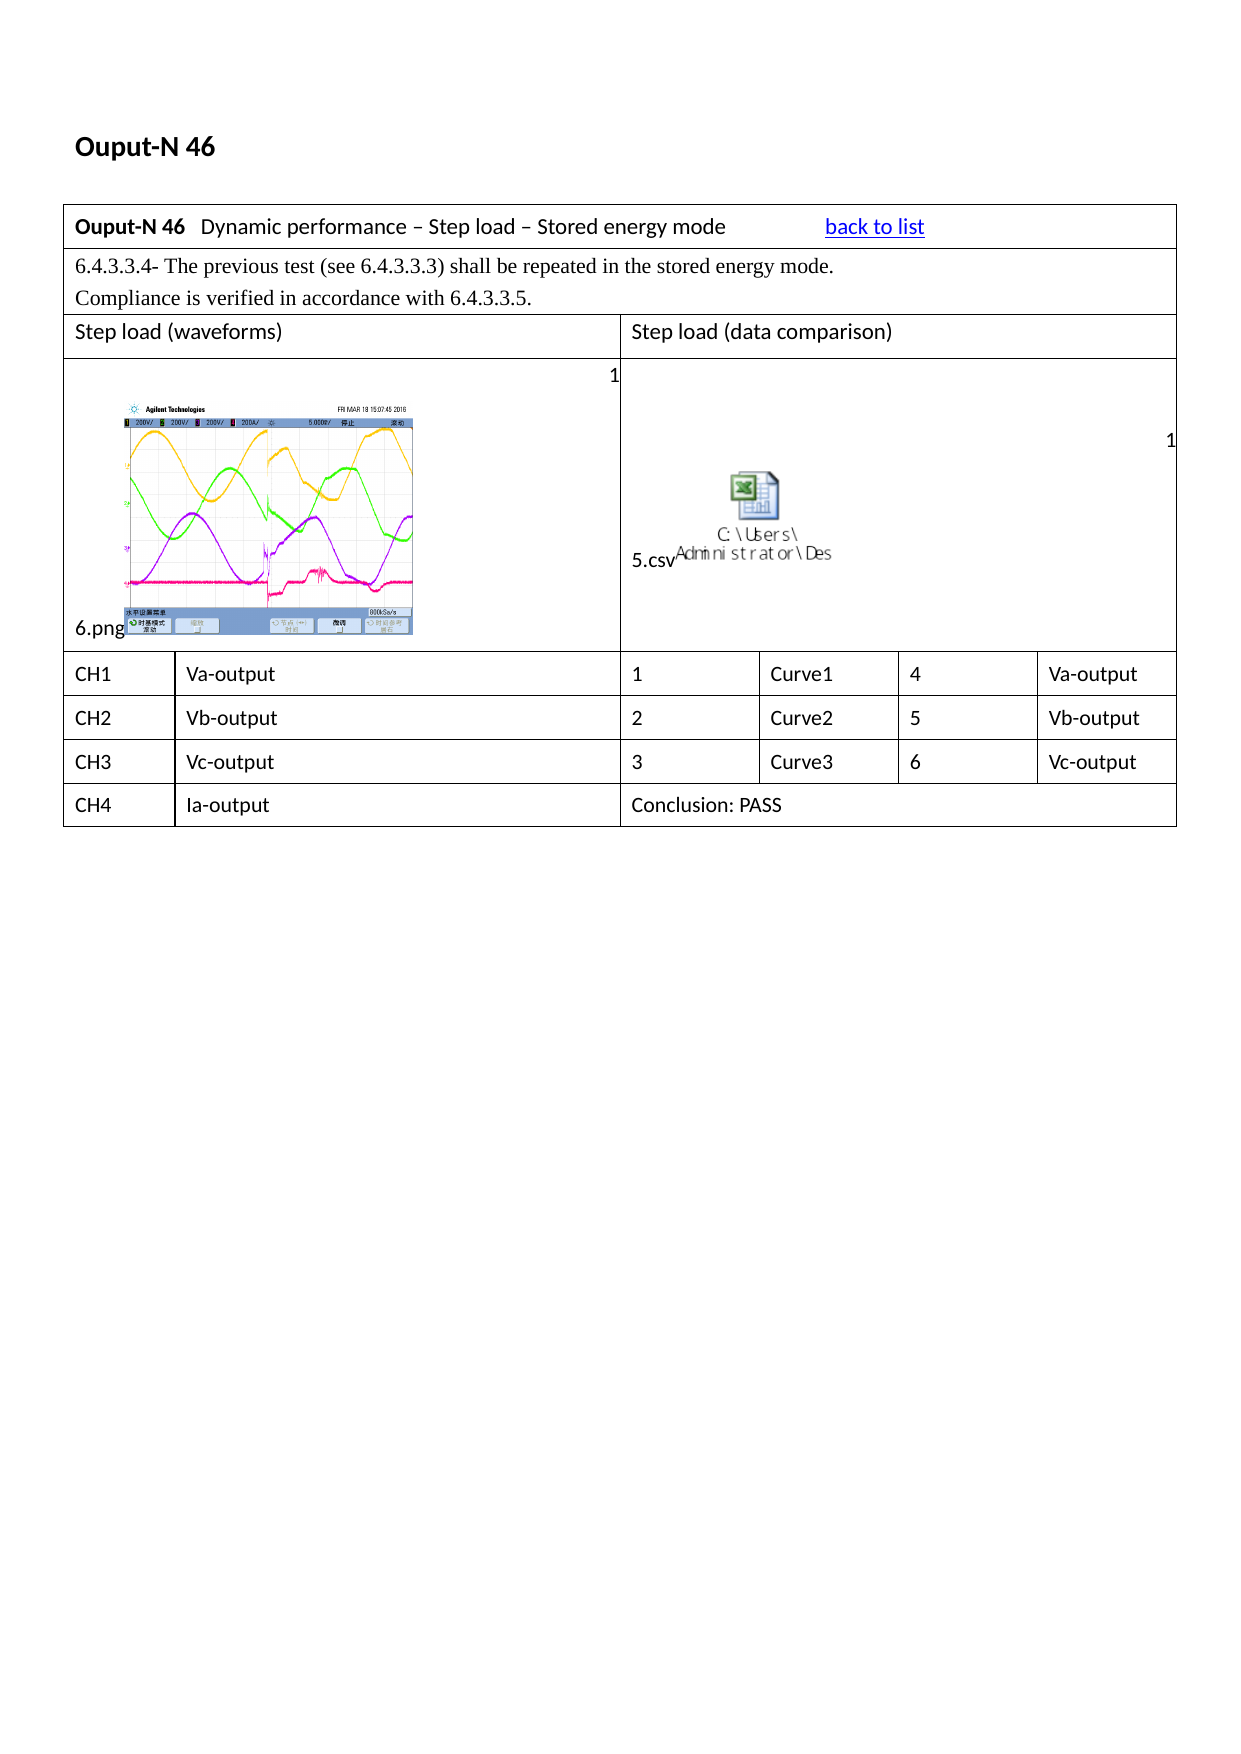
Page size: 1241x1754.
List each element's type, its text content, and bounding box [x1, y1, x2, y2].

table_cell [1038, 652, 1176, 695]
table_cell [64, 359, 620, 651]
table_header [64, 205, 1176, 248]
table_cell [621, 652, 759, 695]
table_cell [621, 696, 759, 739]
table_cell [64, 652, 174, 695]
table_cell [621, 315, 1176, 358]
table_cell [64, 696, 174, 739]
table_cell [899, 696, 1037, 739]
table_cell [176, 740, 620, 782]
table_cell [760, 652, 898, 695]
picture [124, 401, 413, 635]
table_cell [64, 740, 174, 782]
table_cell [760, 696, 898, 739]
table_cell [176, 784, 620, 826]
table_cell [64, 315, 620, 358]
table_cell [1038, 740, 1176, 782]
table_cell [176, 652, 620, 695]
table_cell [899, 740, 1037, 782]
subtitle Ouput-N 46 [75, 113, 1165, 178]
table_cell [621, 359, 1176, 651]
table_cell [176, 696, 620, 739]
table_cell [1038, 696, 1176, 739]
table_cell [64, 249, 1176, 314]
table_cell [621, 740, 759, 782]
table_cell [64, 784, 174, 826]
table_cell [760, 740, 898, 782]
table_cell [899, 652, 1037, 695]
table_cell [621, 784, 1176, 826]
